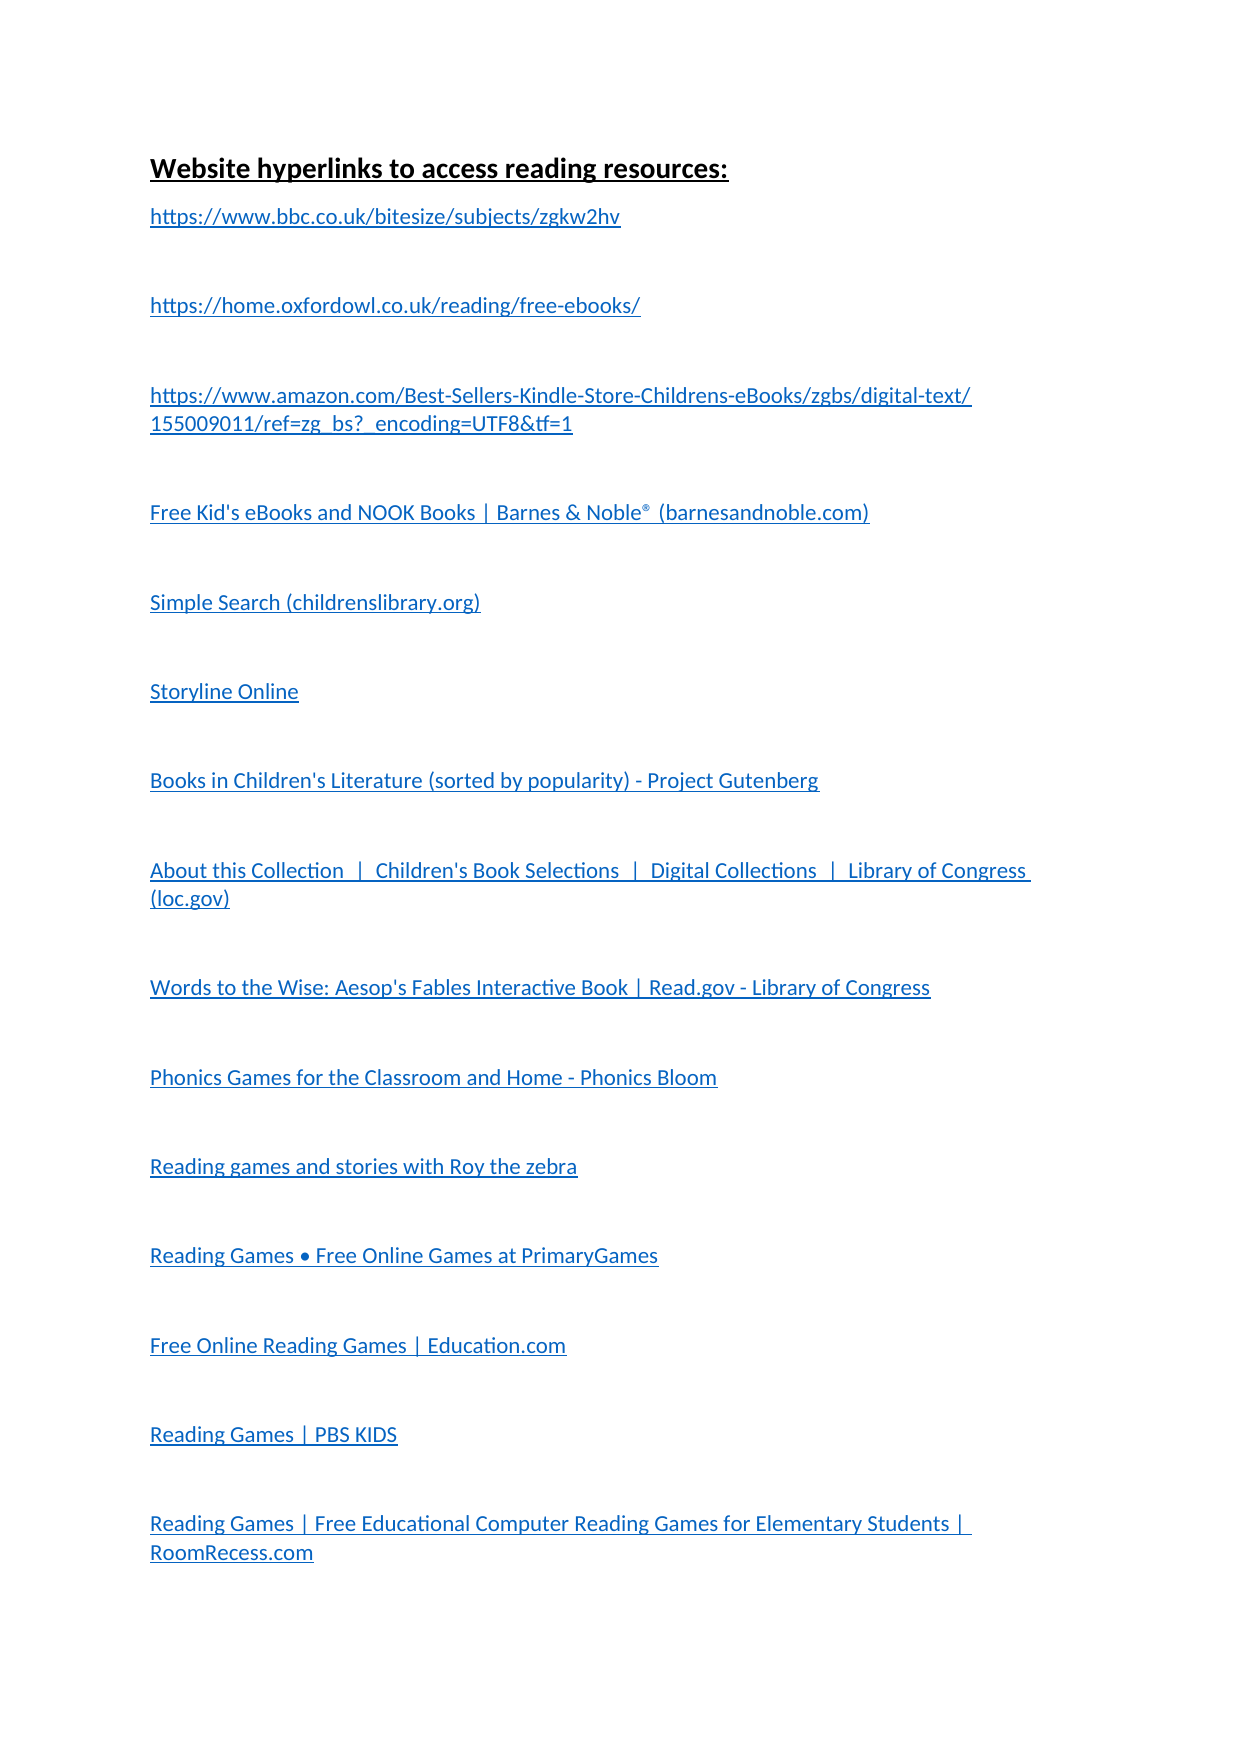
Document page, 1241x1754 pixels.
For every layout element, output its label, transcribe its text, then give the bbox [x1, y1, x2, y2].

text Reading Games | Free Educational Computer Reading Games for Elementary Students | RoomRecess.com [150, 1509, 1090, 1566]
text Website hyperlinks to access reading resources: [150, 150, 1090, 186]
text Free Kid's eBooks and NOOK Books | Barnes & Noble® (barnesandnoble.com) [150, 498, 1090, 526]
text Reading Games • Free Online Games at PrimaryGames [150, 1241, 1090, 1269]
text Phonics Games for the Classroom and Home - Phonics Bloom [150, 1063, 1090, 1091]
text https://www.amazon.com/Best-Sellers-Kindle-Store-Childrens-eBooks/zgbs/digital-text/155009011/ref=zg_bs?_encoding=UTF8&tf=1 [150, 381, 1090, 437]
text Reading games and stories with Roy the zebra [150, 1152, 1090, 1180]
text Words to the Wise: Aesop's Fables Interactive Book | Read.gov - Library of Congress [150, 973, 1090, 1001]
text Reading Games | PBS KIDS [150, 1420, 1090, 1448]
text Storyline Online [150, 677, 1090, 705]
text Free Online Reading Games | Education.com [150, 1331, 1090, 1359]
text About this Collection | Children's Book Selections | Digital Collections | Library of Congress (loc.gov) [150, 856, 1090, 912]
text https://www.bbc.co.uk/bitesize/subjects/zgkw2hv [150, 202, 1090, 230]
text https://home.oxfordowl.co.uk/reading/free-ebooks/ [150, 292, 1090, 320]
text Simple Search (childrenslibrary.org) [150, 588, 1090, 616]
text Books in Children's Literature (sorted by popularity) - Project Gutenberg [150, 767, 1090, 794]
